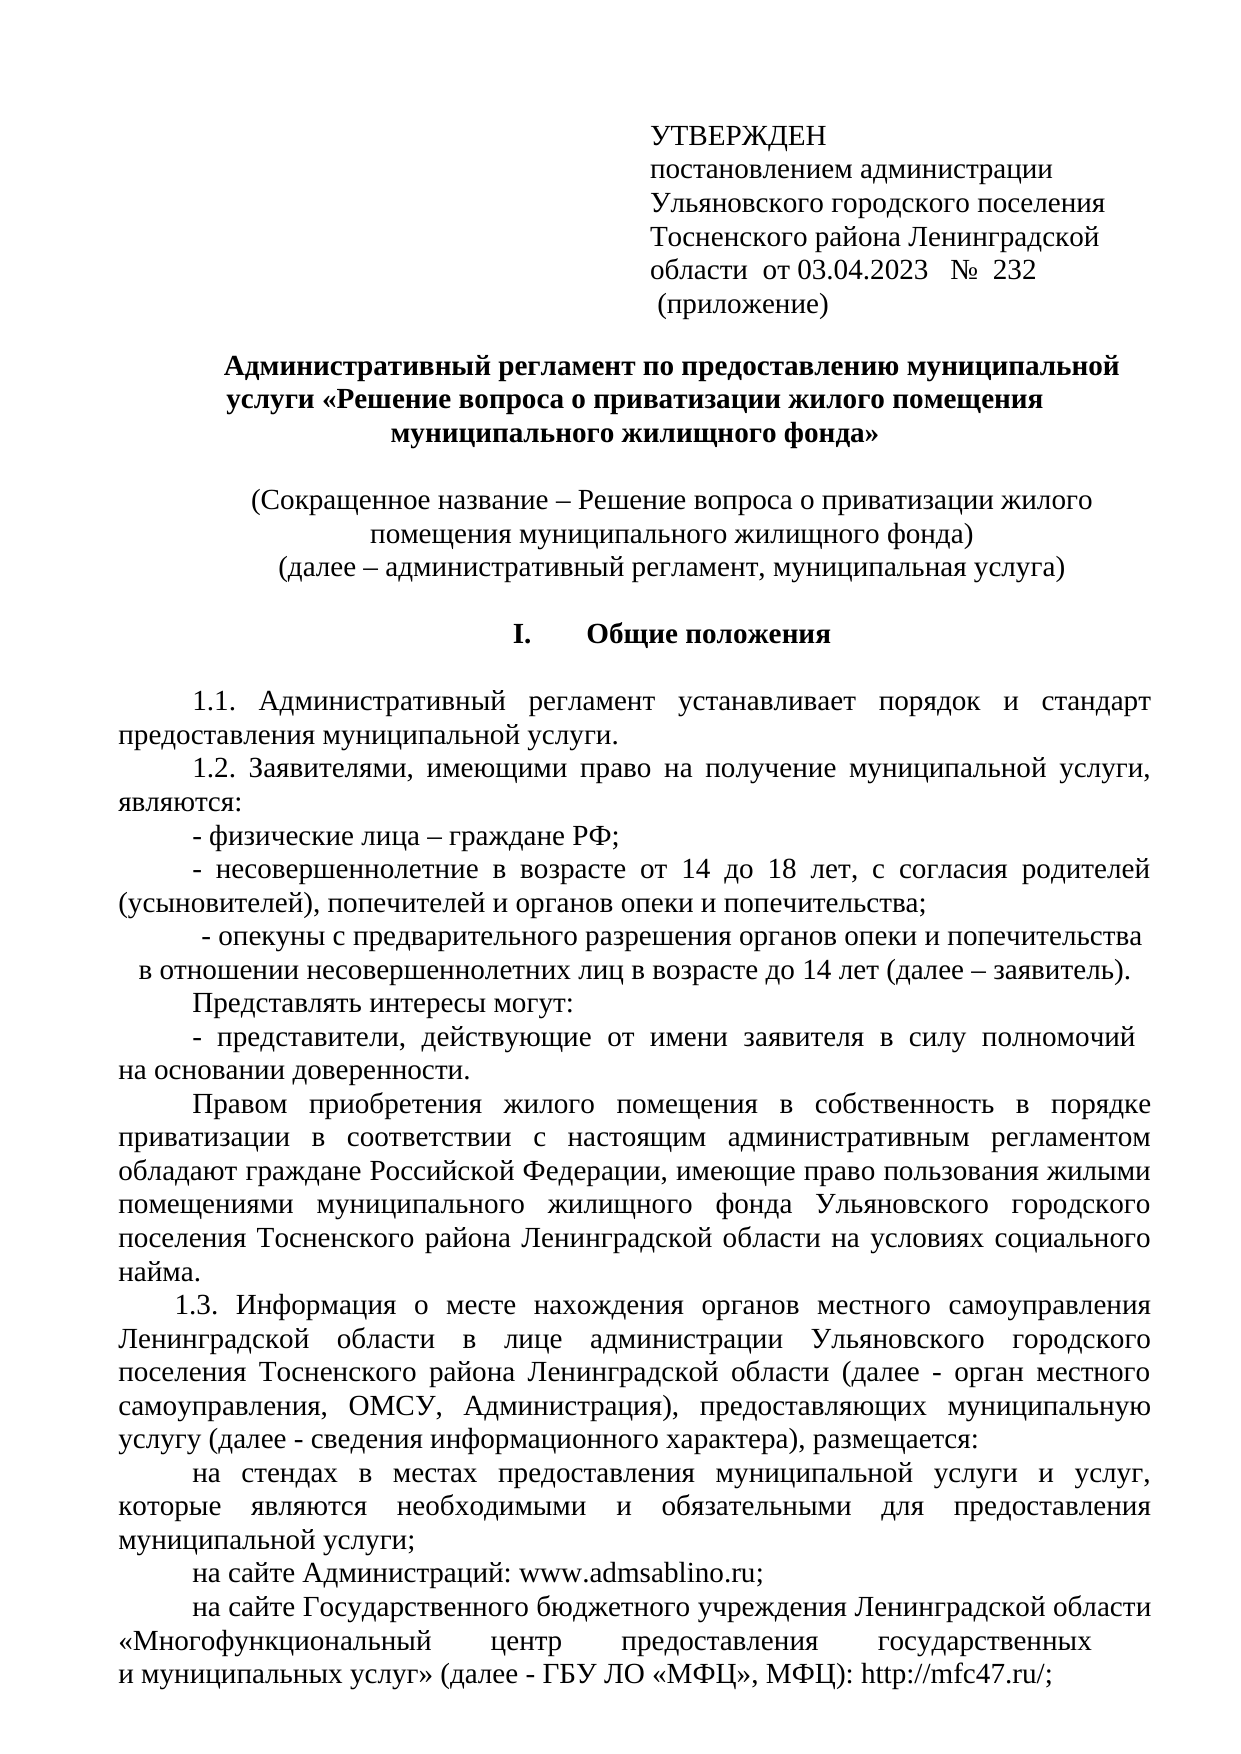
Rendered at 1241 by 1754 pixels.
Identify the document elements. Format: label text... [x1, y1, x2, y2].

text (далее – административный регламент, муниципальная услуга) [118, 549, 1152, 583]
text - опекуны с предварительного разрешения органов опеки и попечительства в отношении несовершеннолетних лиц в возрасте до 14 лет (далее – заявитель). [118, 918, 1152, 985]
text - представители, действующие от имени заявителя в силу полномочий на основании доверенности. [118, 1019, 1152, 1086]
text Представлять интересы могут: [118, 985, 1152, 1019]
text 1.2. Заявителями, имеющими право на получение муниципальной услуги, являются: [118, 751, 1152, 818]
text 1.3. Информация о месте нахождения органов местного самоуправления Ленинградской области в лице администрации Ульяновского городского поселения Тосненского района Ленинградской области (далее - орган местного самоуправления, ОМСУ, Администрация), предоставляющих муниципальную услугу (далее - сведения информационного характера), размещается: [118, 1287, 1152, 1455]
text - физические лица – граждане РФ; [118, 818, 1152, 851]
text Правом приобретения жилого помещения в собственность в порядке приватизации в соответствии с настоящим административным регламентом обладают граждане Российской Федерации, имеющие право пользования жилыми помещениями муниципального жилищного фонда Ульяновского городского поселения Тосненского района Ленинградской области на условиях социального найма. [118, 1086, 1152, 1287]
text УТВЕРЖДЕН [650, 118, 1152, 152]
text Административный регламент по предоставлению муниципальной услуги «Решение вопроса о приватизации жилого помещения муниципального жилищного фонда» [118, 348, 1152, 449]
text (Сокращенное название – Решение вопроса о приватизации жилого [118, 482, 1152, 516]
text Ульяновского городского поселения Тосненского района Ленинградской области от 03.04.2023 № 232 [650, 185, 1152, 286]
text постановлением администрации [650, 152, 1152, 185]
text помещения муниципального жилищного фонда) [118, 516, 1152, 549]
text на сайте Государственного бюджетного учреждения Ленинградской области «Многофункциональный центр предоставления государственных и муниципальных услуг» (далее - ГБУ ЛО «МФЦ», МФЦ): http://mfc47.ru/; [118, 1589, 1152, 1690]
text на сайте Администраций: www.admsablino.ru; [118, 1556, 1152, 1589]
text - несовершеннолетние в возрасте от 14 до 18 лет, с согласия родителей (усыновителей), попечителей и органов опеки и попечительства; [118, 851, 1152, 918]
text (приложение) [650, 286, 1152, 319]
text 1.1. Административный регламент устанавливает порядок и стандарт предоставления муниципальной услуги. [118, 683, 1152, 751]
text на стендах в местах предоставления муниципальной услуги и услуг, которые являются необходимыми и обязательными для предоставления муниципальной услуги; [118, 1455, 1152, 1556]
list Общие положения [118, 616, 1152, 650]
